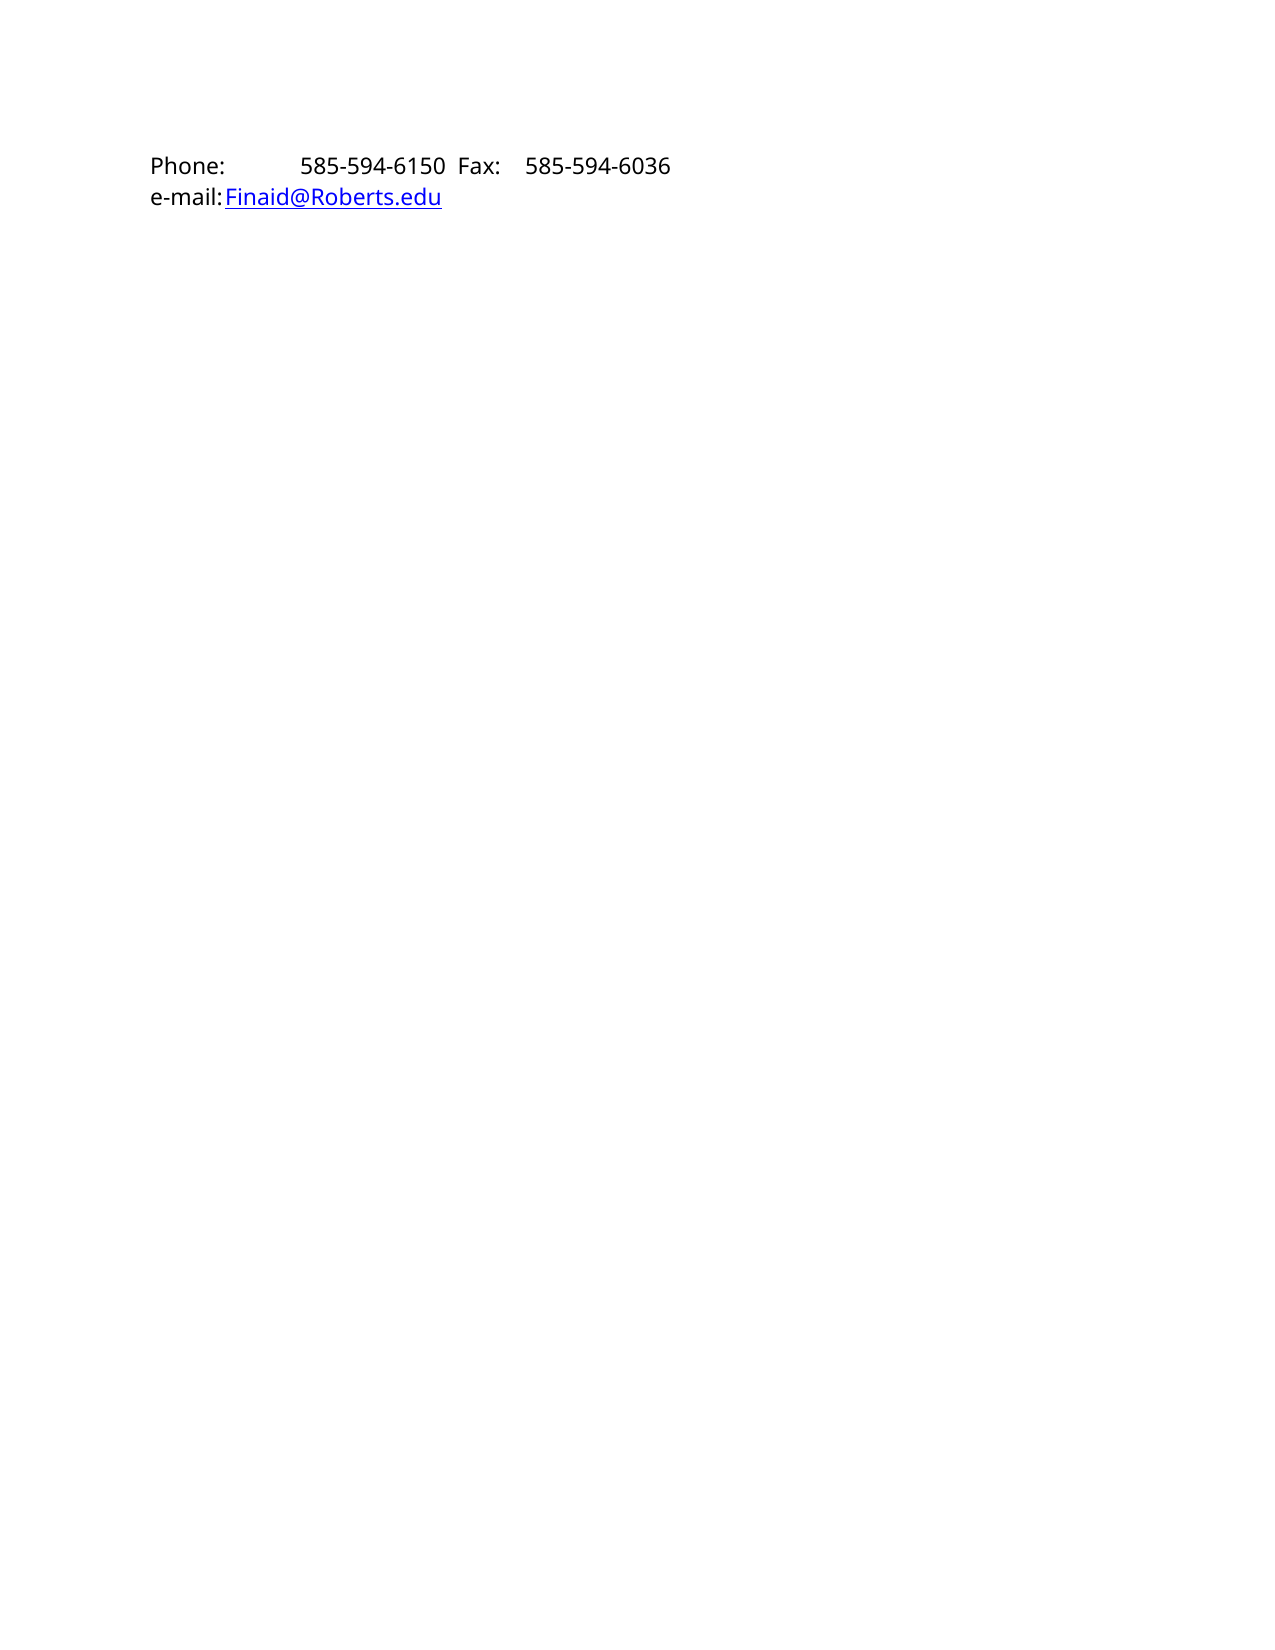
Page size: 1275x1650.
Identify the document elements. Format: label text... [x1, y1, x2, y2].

text Phone: 585-594-6150 Fax: 585-594-6036 [150, 150, 1125, 181]
text e-mail: Finaid@Roberts.edu [150, 181, 1125, 212]
